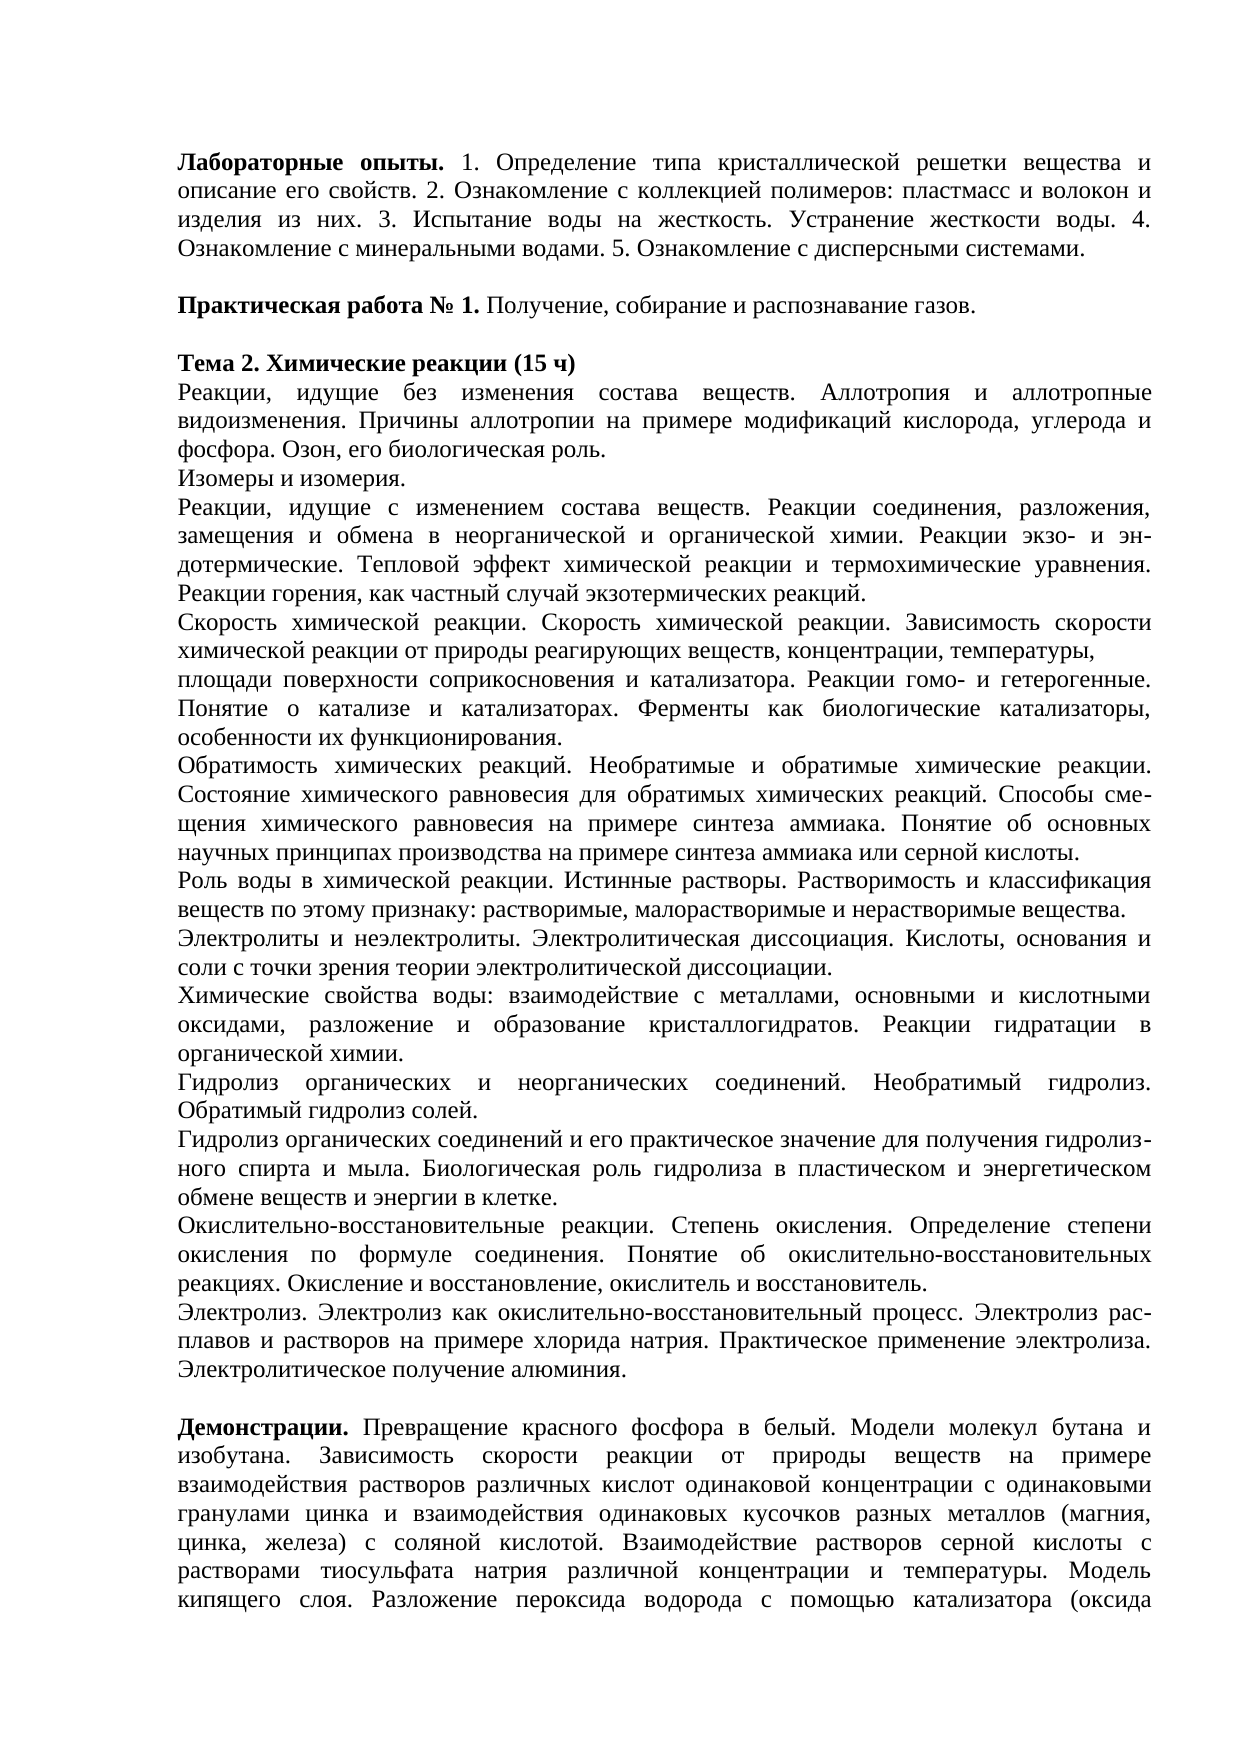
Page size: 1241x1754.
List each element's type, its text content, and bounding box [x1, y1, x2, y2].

text Гидролиз органических и неорганических соединений. Необратимый гидролиз. Обратимый гидролиз солей. [177, 1067, 1152, 1124]
text Электролиты и неэлектролиты. Электролитическая диссоциация. Кислоты, основания и соли с точки зрения теории электролитической диссоциации. [177, 923, 1152, 981]
text площади поверхности соприкосновения и катализатора. Реакции гомо- и гетерогенные. Понятие о катализе и катализаторах. Ферменты как биологические катализаторы, особенности их функционирования. [177, 664, 1152, 751]
text Обратимость химических реакций. Необратимые и обратимые химические реакции. Состояние химического равновесия для обратимых химических реакций. Способы смещения химического равновесия на примере синтеза аммиака. Понятие об основных научных принципах производства на примере синтеза аммиака или серной кислоты. [177, 751, 1152, 866]
text Реакции, идущие с изменением состава веществ. Реакции соединения, разложения, замещения и обмена в неорганической и органической химии. Реакции экзо- и эндотермические. Тепловой эффект химической реакции и термохимические уравнения. Реакции горения, как частный случай экзотермических реакций. [177, 492, 1152, 607]
text Изомеры и изомерия. [177, 463, 1152, 492]
text Окислительно-восстановительные реакции. Степень окисления. Определение степени окисления по формуле соединения. Понятие об окислительно-восстановительных реакциях. Окисление и восстановление, окислитель и восстановитель. [177, 1211, 1152, 1297]
text Лабораторные опыты. 1. Определение типа кристаллической решетки вещества и описание его свойств. 2. Ознакомление с коллекцией полимеров: пластмасс и волокон и изделия из них. 3. Испытание воды на жесткость. Устранение жесткости воды. 4. Ознакомление с минеральными водами. 5. Ознакомление с дисперсными системами. [177, 147, 1152, 262]
text Электролиз. Электролиз как окислительно-восстановительный процесс. Электролиз расплавов и растворов на примере хлорида натрия. Практическое применение электролиза. Электролитическое получение алюминия. [177, 1297, 1152, 1383]
text Химические свойства воды: взаимодействие с металлами, основными и кислотными оксидами, разложение и образование кристаллогидратов. Реакции гидратации в органической химии. [177, 981, 1152, 1067]
text Тема 2. Химические реакции (15 ч) [177, 348, 1152, 377]
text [177, 1412, 1152, 1613]
text Реакции, идущие без изменения состава веществ. Аллотропия и аллотропные видоизменения. Причины аллотропии на примере модификаций кислорода, углерода и фосфора. Озон, его биологическая роль. [177, 377, 1152, 463]
text Роль воды в химической реакции. Истинные растворы. Растворимость и классификация веществ по этому признаку: растворимые, малорастворимые и нерастворимые вещества. [177, 866, 1152, 923]
text Гидролиз органических соединений и его практическое значение для получения гидролизного спирта и мыла. Биологическая роль гидролиза в пластическом и энергетическом обмене веществ и энергии в клетке. [177, 1124, 1152, 1211]
text Скорость химической реакции. Скорость химической реакции. Зависимость скорости химической реакции от природы реагирующих веществ, концентрации, температуры, [177, 607, 1152, 664]
text Практическая работа № 1. Получение, собирание и распознавание газов. [177, 291, 1152, 319]
